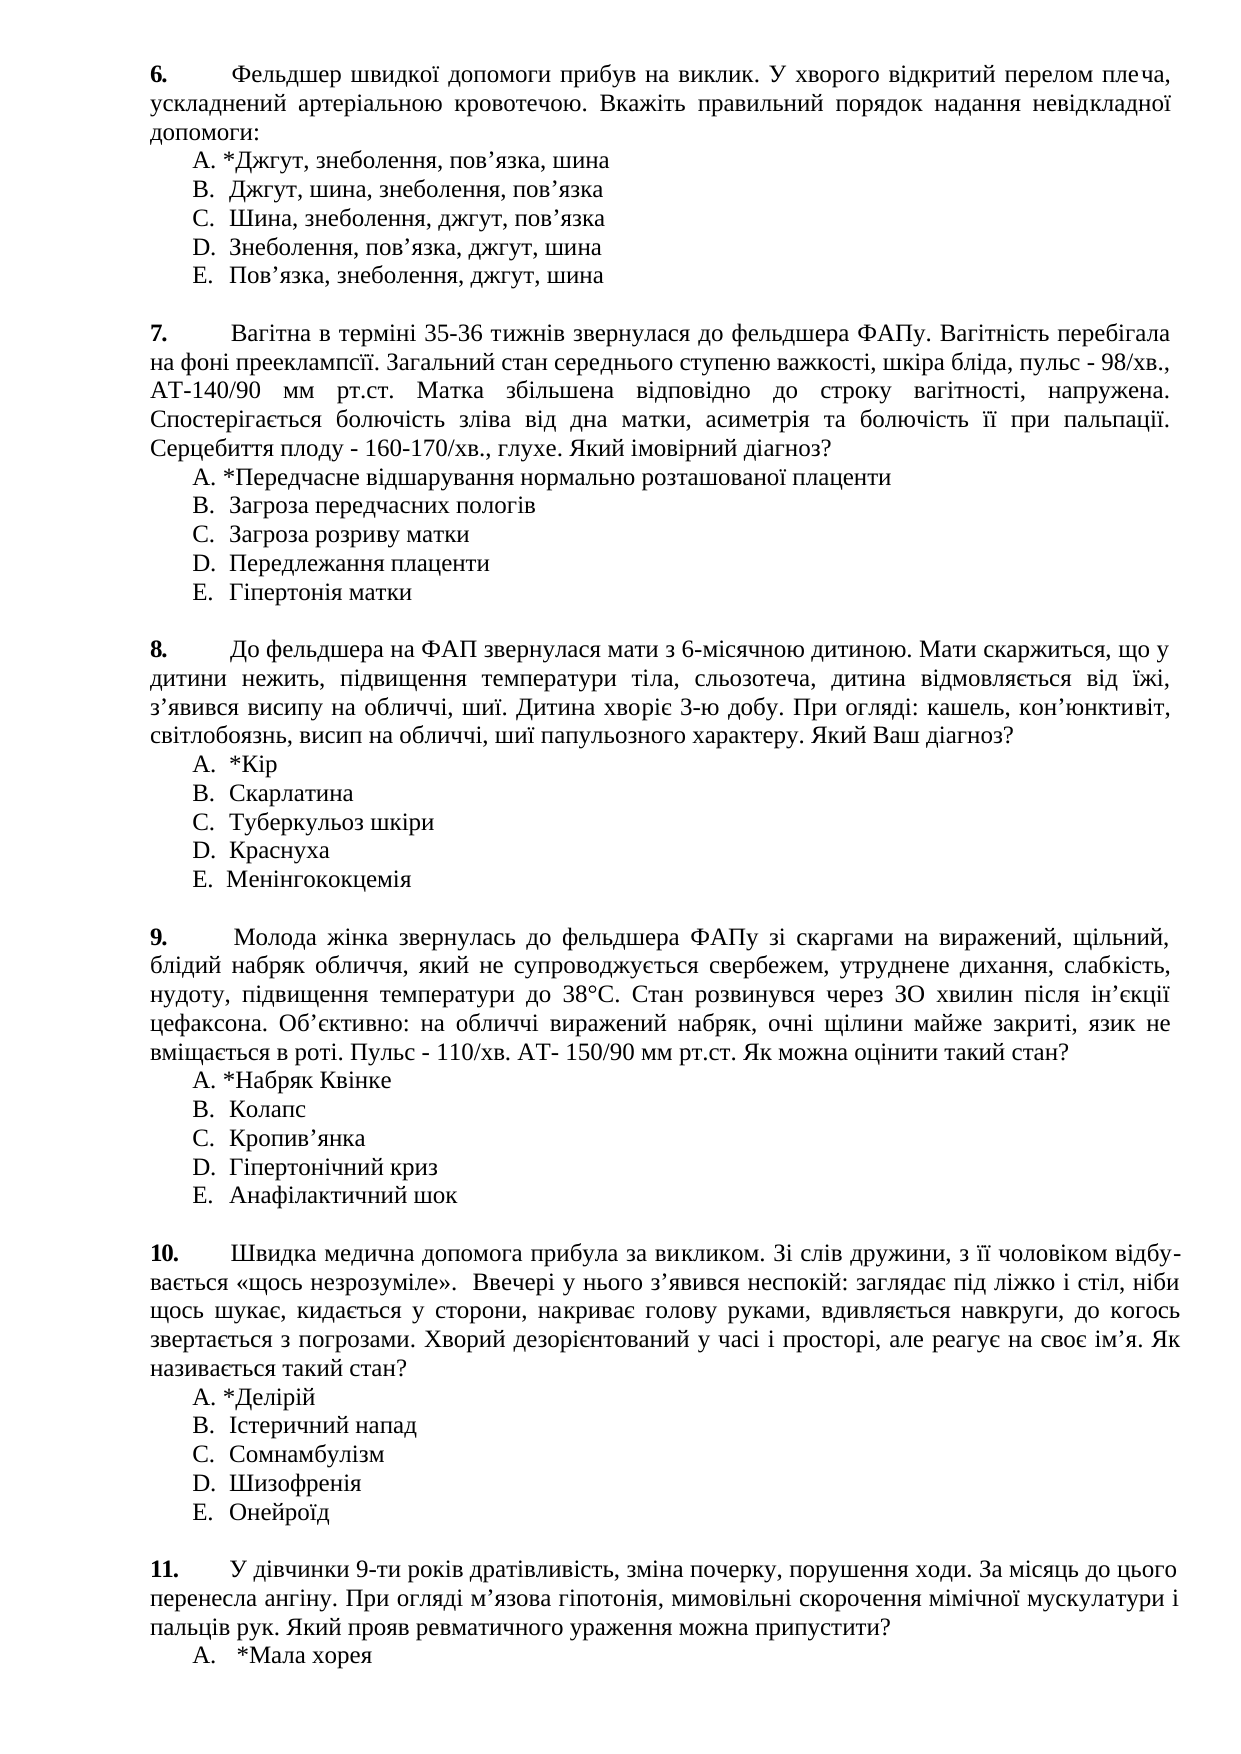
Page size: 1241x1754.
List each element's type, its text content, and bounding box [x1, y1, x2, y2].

list Молода жінка звернулась до фельдшера ФАПу зі скаргами на виражений, щільний, блідий набряк обличчя, який не супроводжується свербежем, утруднене дихання, слабкість, нудоту, підвищення температури до 38°С. Стан розвинувся через ЗО хвилин після ін’єкції цефаксона. Об’єктивно: на обличчі виражений набряк, очні щілини майже закриті, язик не вміщається в роті. Пульс - 110/хв. АТ- 150/90 мм рт.ст. Як можна оцінити такий стан? [150, 922, 1171, 1065]
list Істеричний напад [150, 1410, 1181, 1439]
list Онейроїд [150, 1497, 889, 1525]
list Знеболення, пов’язка, джгут, шина [150, 232, 1096, 260]
list Краснуха [150, 835, 942, 864]
list До фельдшера на ФАП звернулася мати з 6-місячною дитиною. Мати скаржиться, що у дитини нежить, підвищення температури тіла, сльозотеча, дитина відмовляється від їжі, з’явився висипу на обличчі, шиї. Дитина хворіє 3-ю добу. При огляді: кашель, кон’юнктивіт, світлобоязнь, висип на обличчі, шиї папульозного характеру. Який Ваш діагноз? [150, 634, 1171, 749]
list Загроза розриву матки [150, 519, 1181, 548]
list Загроза передчасних пологів [150, 490, 1181, 519]
list *Мала хорея [192, 1640, 1181, 1669]
list Гіпертонія матки [150, 577, 1181, 605]
list Фельдшер швидкої допомоги прибув на виклик. У хворого відкритий перелом плеча, ускладнений артеріальною кровотечою. Вкажіть правильний порядок надання невідкладної допомоги: [150, 59, 1171, 145]
list Пов’язка, знеболення, джгут, шина [150, 260, 1096, 289]
list *Кір [150, 749, 1181, 778]
list Сомнамбулізм [150, 1439, 1181, 1468]
list Швидка медична допомога прибула за викликом. Зі слів дружини, з її чоловіком відбувається «щось незрозуміле». Ввечері у нього з’явився неспокій: заглядає під ліжко і стіл, ніби щось шукає, кидається у сторони, накриває голову руками, вдивляється навкруги, до когось звертається з погрозами. Хворий дезорієнтований у часі і просторі, але реагує на своє ім’я. Як називається такий стан? [150, 1238, 1181, 1382]
text Е. Менінгококцемія [150, 864, 1181, 893]
list *Делірій [150, 1382, 889, 1410]
list Вагітна в терміні 35-36 тижнів звернулася до фельдшера ФАПу. Вагітність перебігала на фоні прееклампсїї. Загальний стан середнього ступеню важкості, шкіра бліда, пульс - 98/хв., АТ-140/90 мм рт.ст. Матка збільшена відповідно до строку вагітності, напружена. Спостерігається болючість зліва від дна матки, асиметрія та болючість її при пальпації. Серцебиття плоду - 160-170/хв., глухе. Який імовірний діагноз? [150, 318, 1171, 462]
list Кропив’янка [150, 1123, 1181, 1152]
list Шизофренія [150, 1468, 889, 1497]
list Джгут, шина, знеболення, пов’язка [150, 174, 1181, 203]
list Анафілактичний шок [150, 1180, 942, 1209]
list *Набряк Квінке [150, 1065, 942, 1094]
list *Передчасне відшарування нормально розташованої плаценти [150, 462, 1181, 490]
list *Джгут, знеболення, пов’язка, шина [150, 145, 1096, 174]
list Передлежання плаценти [150, 548, 1181, 577]
list Туберкульоз шкіри [150, 807, 942, 835]
list Шина, знеболення, джгут, пов’язка [150, 203, 1181, 232]
list Колапс [150, 1094, 1181, 1123]
list Гіпертонічний криз [150, 1152, 942, 1180]
list Скарлатина [150, 778, 1181, 807]
list У дівчинки 9-ти років дратівливість, зміна почерку, порушення ходи. За місяць до цього перенесла ангіну. При огляді м’язова гіпотонія, мимовільні скорочення мімічної мускулатури і пальців рук. Який прояв ревматичного ураження можна припустити? [150, 1554, 1179, 1640]
